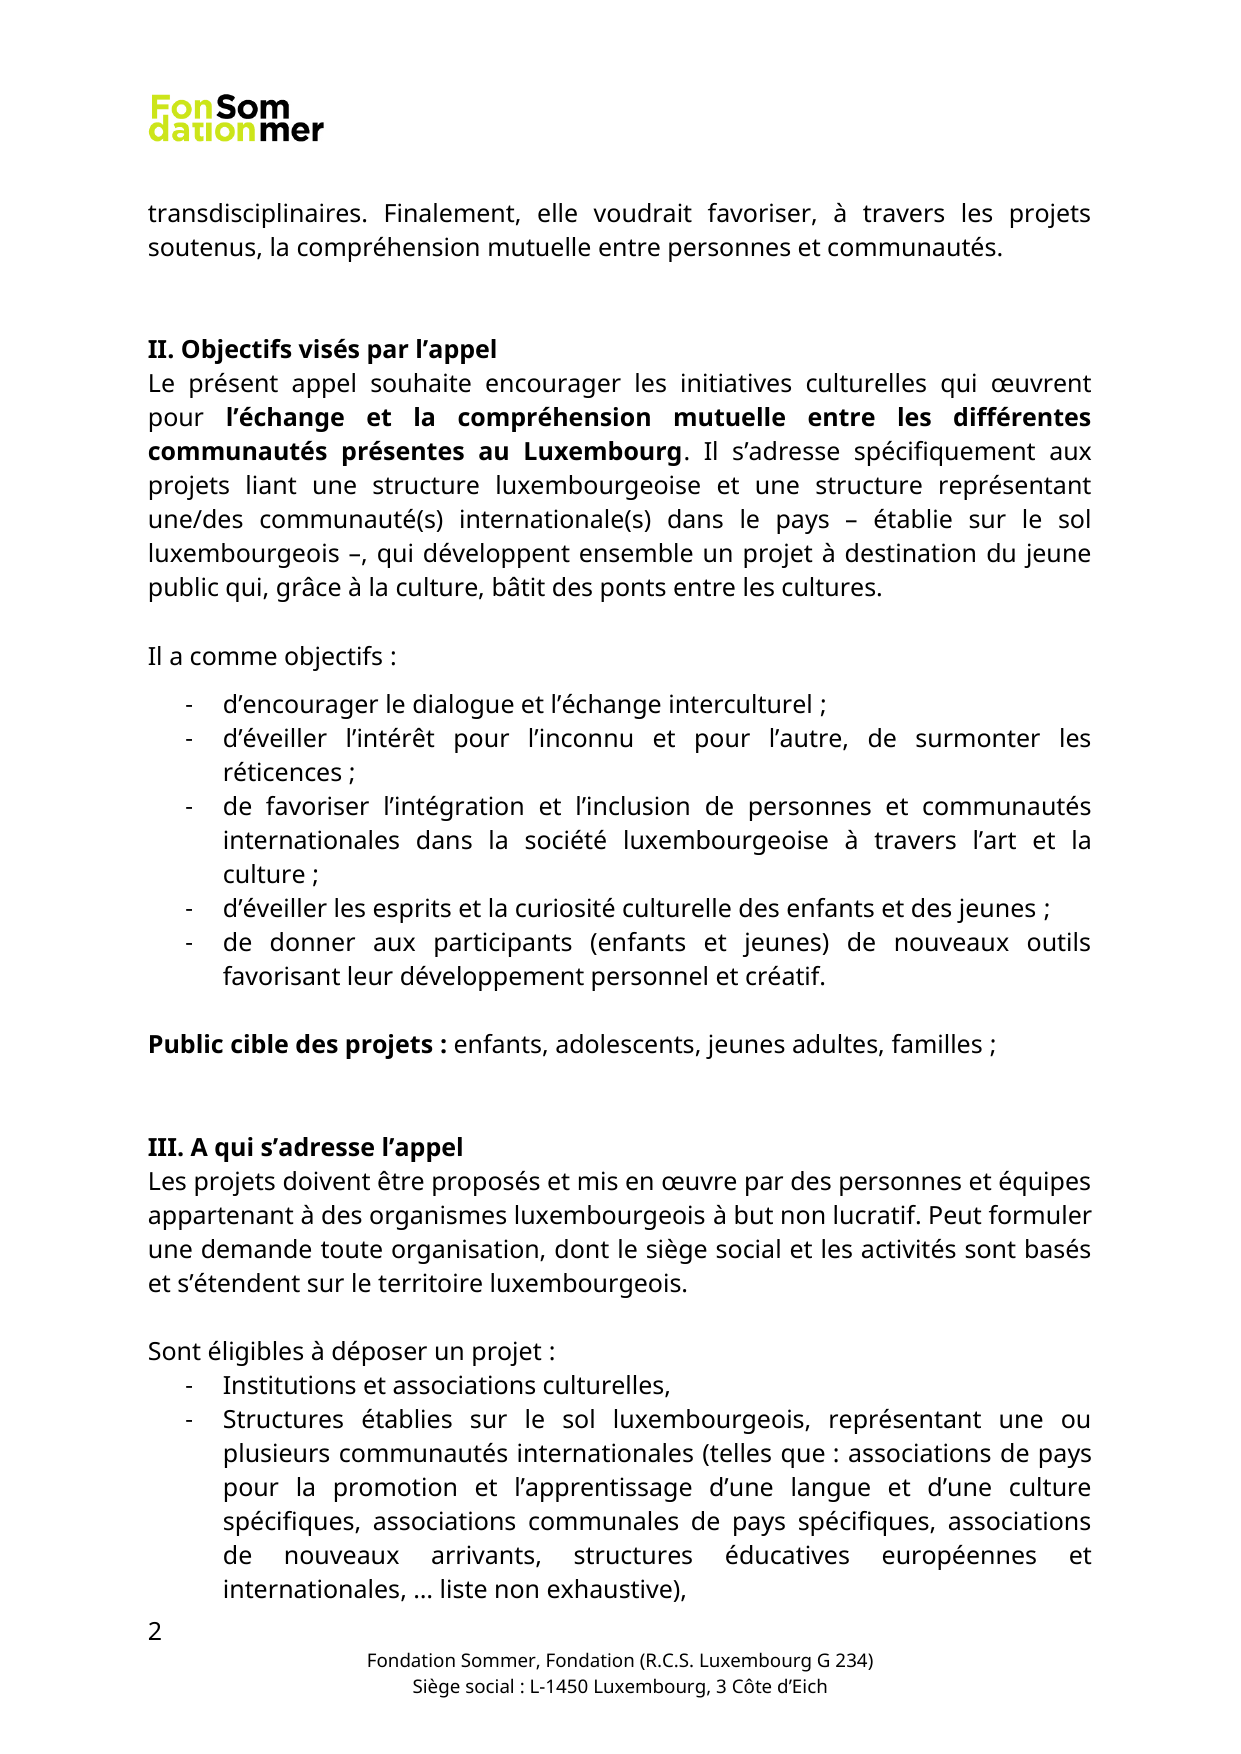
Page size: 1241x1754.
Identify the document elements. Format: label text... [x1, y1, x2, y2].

list d’encourager le dialogue et l’échange interculturel ; [185, 686, 1092, 720]
list de donner aux participants (enfants et jeunes) de nouveaux outils favorisant leur développement personnel et créatif. [185, 925, 1092, 993]
list Institutions et associations culturelles, [185, 1368, 1092, 1402]
text Il a comme objectifs : [148, 638, 1092, 672]
list Structures établies sur le sol luxembourgeois, représentant une ou plusieurs communautés internationales (telles que : associations de pays pour la promotion et l’apprentissage d’une langue et d’une culture spécifiques, associations communales de pays spécifiques, associations de nouveaux arrivants, structures éducatives européennes et internationales, … liste non exhaustive), [185, 1402, 1092, 1606]
text II. Objectifs visés par l’appel [148, 332, 1092, 366]
list de favoriser l’intégration et l’inclusion de personnes et communautés internationales dans la société luxembourgeoise à travers l’art et la culture ; [185, 788, 1092, 891]
text Les projets doivent être proposés et mis en œuvre par des personnes et équipes appartenant à des organismes luxembourgeois à but non lucratif. Peut formuler une demande toute organisation, dont le siège social et les activités sont basés et s’étendent sur le territoire luxembourgeois. [148, 1163, 1092, 1299]
picture [118, 0, 354, 196]
text III. A qui s’adresse l’appel [148, 1129, 1092, 1163]
list d’éveiller l’intérêt pour l’inconnu et pour l’autre, de surmonter les réticences ; [185, 720, 1092, 788]
text Le présent appel souhaite encourager les initiatives culturelles qui œuvrent pour l’échange et la compréhension mutuelle entre les différentes communautés présentes au Luxembourg. Il s’adresse spécifiquement aux projets liant une structure luxembourgeoise et une structure représentant une/des communauté(s) internationale(s) dans le pays – établie sur le sol luxembourgeois –, qui développent ensemble un projet à destination du jeune public qui, grâce à la culture, bâtit des ponts entre les cultures. [148, 366, 1092, 604]
text Public cible des projets : enfants, adolescents, jeunes adultes, familles ; [148, 1027, 1092, 1061]
list d’éveiller les esprits et la curiosité culturelle des enfants et des jeunes ; [185, 891, 1092, 925]
text Sont éligibles à déposer un projet : [148, 1333, 1092, 1368]
